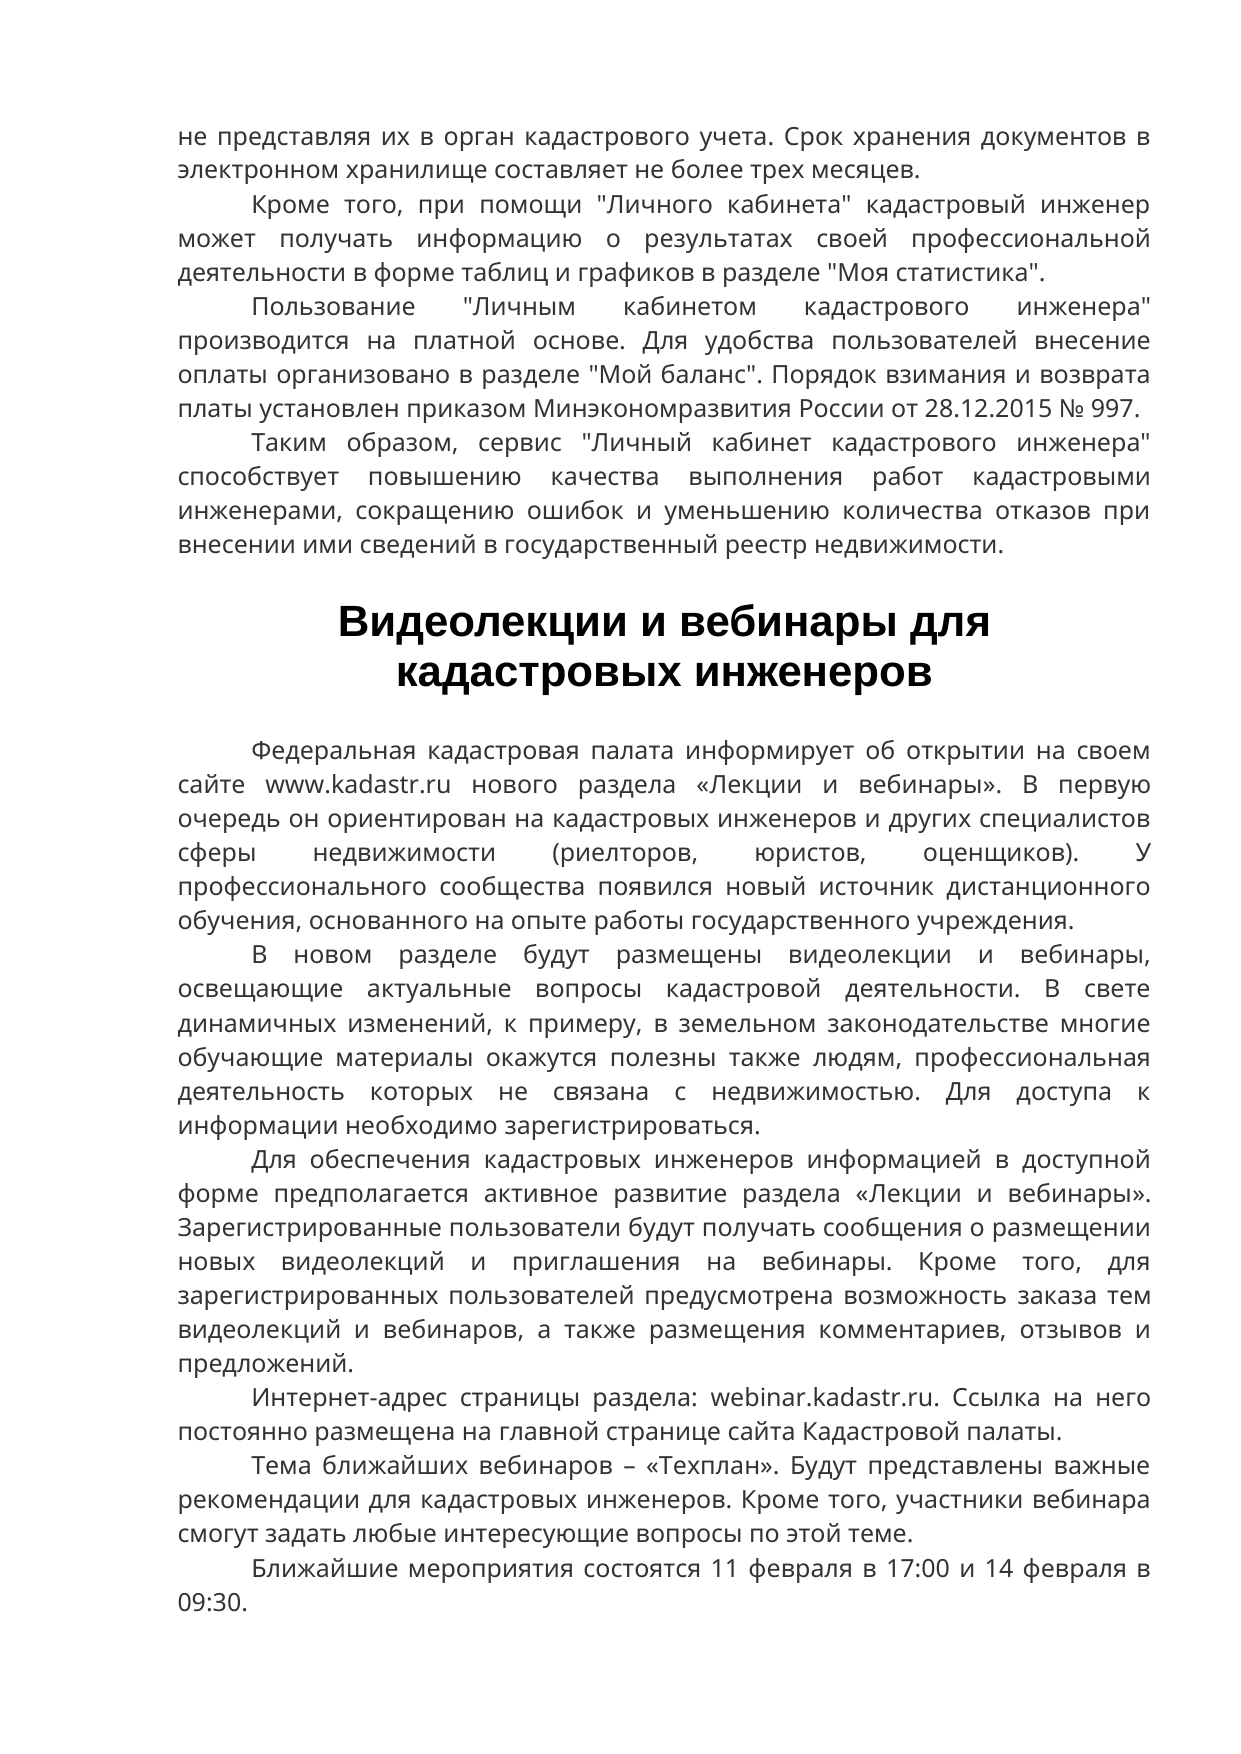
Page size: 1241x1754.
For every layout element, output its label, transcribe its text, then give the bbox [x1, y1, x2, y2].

text Федеральная кадастровая палата информирует об открытии на своем сайте www.kadastr.ru нового раздела «Лекции и вебинары». В первую очередь он ориентирован на кадастровых инженеров и других специалистов сферы недвижимости (риелторов, юристов, оценщиков). У профессионального сообщества появился новый источник дистанционного обучения, основанного на опыте работы государственного учреждения. [177, 733, 1152, 937]
text Для обеспечения кадастровых инженеров информацией в доступной форме предполагается активное развитие раздела «Лекции и вебинары». Зарегистрированные пользователи будут получать сообщения о размещении новых видеолекций и приглашения на вебинары. Кроме того, для зарегистрированных пользователей предусмотрена возможность заказа тем видеолекций и вебинаров, а также размещения комментариев, отзывов и предложений. [177, 1141, 1152, 1380]
text Тема ближайших вебинаров – «Техплан». Будут представлены важные рекомендации для кадастровых инженеров. Кроме того, участники вебинара смогут задать любые интересующие вопросы по этой теме. [177, 1448, 1152, 1550]
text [177, 118, 1152, 186]
text Кроме того, при помощи "Личного кабинета" кадастровый инженер может получать информацию о результатах своей профессиональной деятельности в форме таблиц и графиков в разделе "Моя статистика". [177, 186, 1152, 288]
text Таким образом, сервис "Личный кабинет кадастрового инженера" способствует повышению качества выполнения работ кадастровыми инженерами, сокращению ошибок и уменьшению количества отказов при внесении ими сведений в государственный реестр недвижимости. [177, 425, 1152, 561]
text кадастровых инженеров [177, 645, 1152, 696]
text Видеолекции и вебинары для [177, 595, 1152, 645]
text Интернет-адрес страницы раздела: webinar.kadastr.ru. Ссылка на него постоянно размещена на главной странице сайта Кадастровой палаты. [177, 1380, 1152, 1448]
text Ближайшие мероприятия состоятся 11 февраля в 17:00 и 14 февраля в 09:30. [177, 1550, 1152, 1618]
text В новом разделе будут размещены видеолекции и вебинары, освещающие актуальные вопросы кадастровой деятельности. В свете динамичных изменений, к примеру, в земельном законодательстве многие обучающие материалы окажутся полезны также людям, профессиональная деятельность которых не связана с недвижимостью. Для доступа к информации необходимо зарегистрироваться. [177, 937, 1152, 1141]
text Пользование "Личным кабинетом кадастрового инженера" производится на платной основе. Для удобства пользователей внесение оплаты организовано в разделе "Мой баланс". Порядок взимания и возврата платы установлен приказом Минэкономразвития России от 28.12.2015 № 997. [177, 288, 1152, 425]
